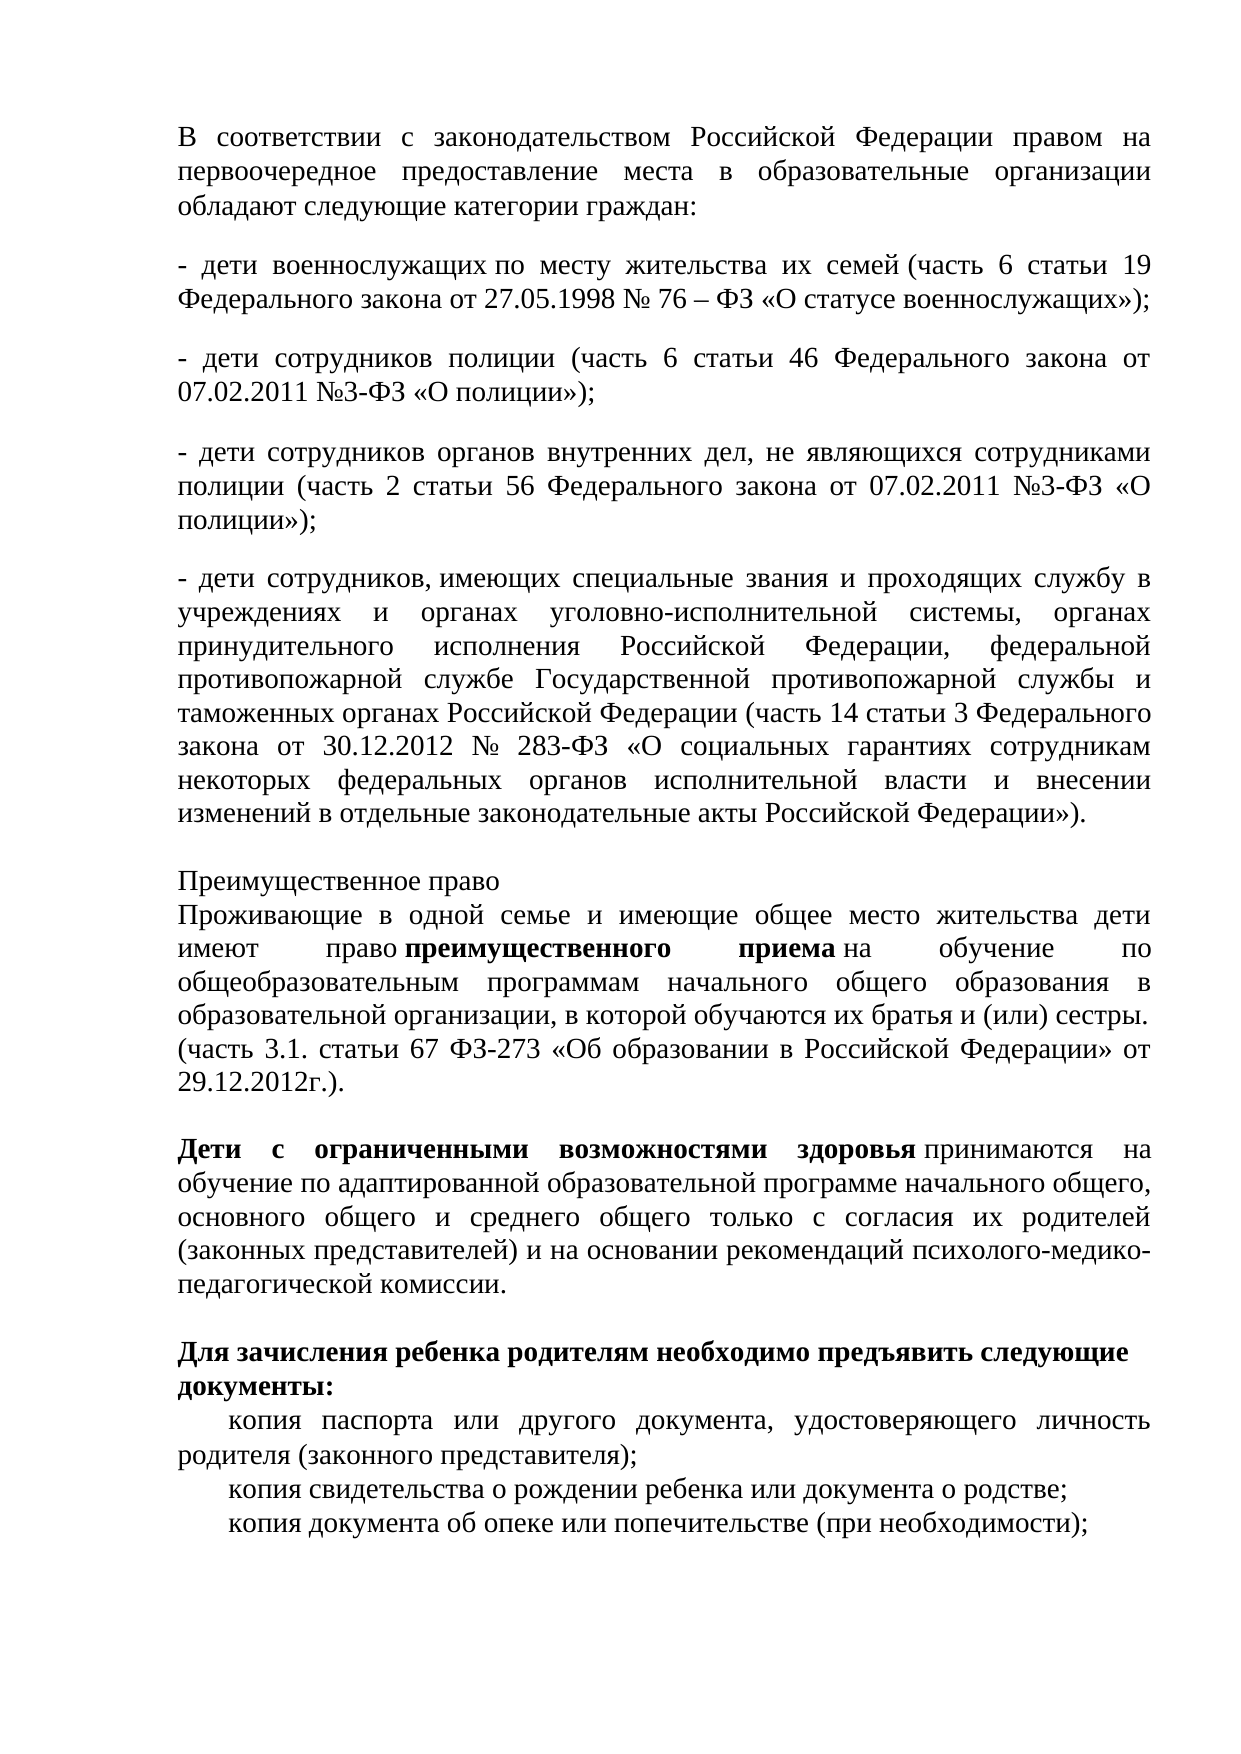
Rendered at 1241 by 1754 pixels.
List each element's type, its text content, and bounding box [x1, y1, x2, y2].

text - дети сотрудников полиции (часть 6 статьи 46 Федерального закона от 07.02.2011 №3-ФЗ «О полиции»); [177, 339, 1152, 408]
text Проживающие в одной семье и имеющие общее место жительства дети имеют право преимущественного приема на обучение по общеобразовательным программам начального общего образования в образовательной организации, в которой обучаются их братья и (или) сестры. [177, 897, 1152, 1031]
text  копия паспорта или другого документа, удостоверяющего личность родителя (законного представителя); [140, 1402, 1152, 1470]
text  копия документа об опеке или попечительстве (при необходимости); [140, 1505, 1152, 1539]
text - дети военнослужащих по месту жительства их семей (часть 6 статьи 19 Федерального закона от 27.05.1998 № 76 – ФЗ «О статусе военнослужащих»); [177, 246, 1152, 315]
text - дети сотрудников органов внутренних дел, не являющихся сотрудниками полиции (часть 2 статьи 56 Федерального закона от 07.02.2011 №3-ФЗ «О полиции»); [177, 433, 1152, 536]
text В соответствии с законодательством Российской Федерации правом на первоочередное предоставление места в образовательные организации обладают следующие категории граждан: [177, 118, 1152, 221]
text (часть 3.1. статьи 67 ФЗ-273 «Об образовании в Российской Федерации» от 29.12.2012г.). [177, 1031, 1152, 1098]
text Преимущественное право [177, 862, 1152, 897]
text  копия свидетельства о рождении ребенка или документа о родстве; [140, 1470, 1152, 1505]
text - дети сотрудников, имеющих специальные звания и проходящих службу в учреждениях и органах уголовно-исполнительной системы, органах принудительного исполнения Российской Федерации, федеральной противопожарной службе Государственной противопожарной службы и таможенных органах Российской Федерации (часть 14 статьи 3 Федерального закона от 30.12.2012 № 283-ФЗ «О социальных гарантиях сотрудникам некоторых федеральных органов исполнительной власти и внесении изменений в отдельные законодательные акты Российской Федерации»). [177, 561, 1152, 829]
text Для зачисления ребенка родителям необходимо предъявить следующие документы: [177, 1333, 1152, 1402]
text Дети с ограниченными возможностями здоровья принимаются на обучение по адаптированной образовательной программе начального общего, основного общего и среднего общего только с согласия их родителей (законных представителей) и на основании рекомендаций психолого-медико-педагогической комиссии. [177, 1132, 1152, 1299]
